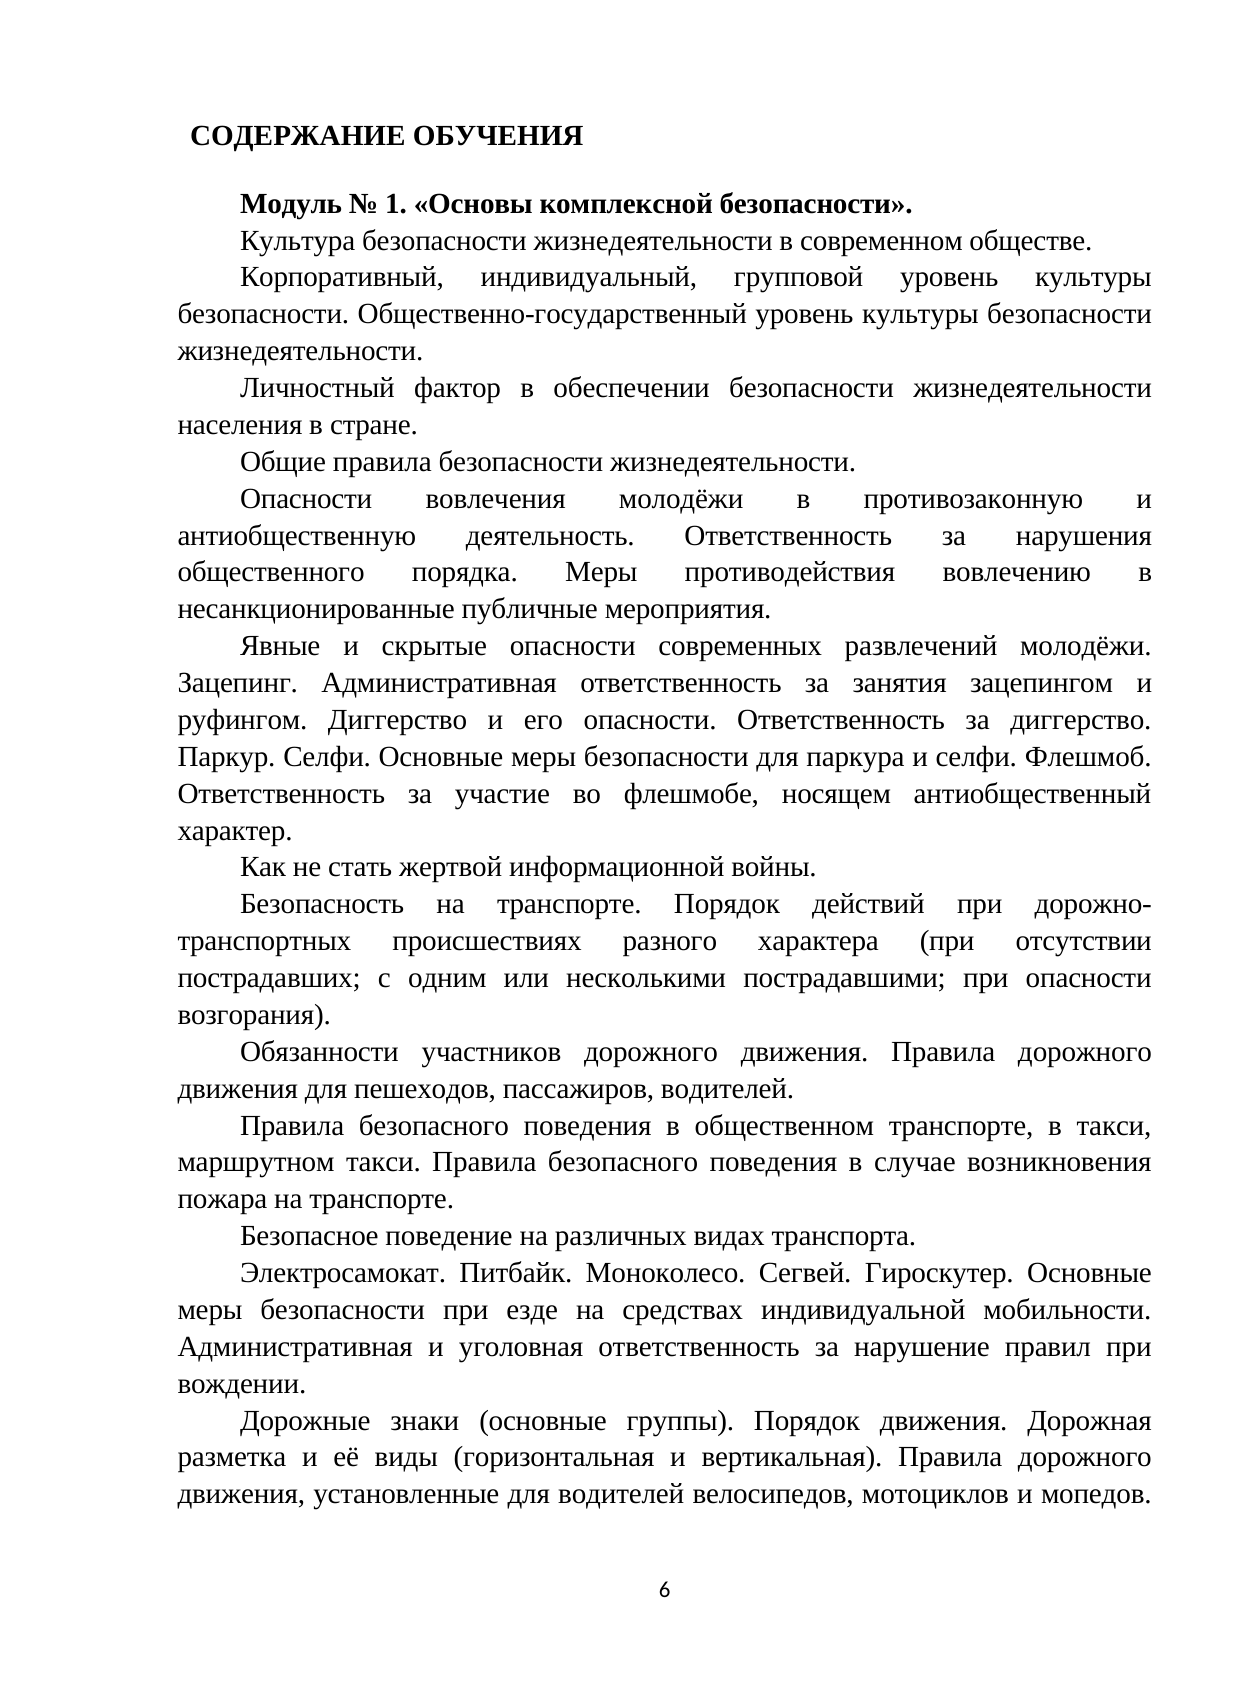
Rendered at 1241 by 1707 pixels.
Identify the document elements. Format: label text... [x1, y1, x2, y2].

text Как не стать жертвой информационной войны. [177, 849, 1152, 883]
text Общие правила безопасности жизнедеятельности. [177, 444, 1152, 477]
text Личностный фактор в обеспечении безопасности жизнедеятельности населения в стране. [177, 370, 1152, 441]
text Корпоративный, индивидуальный, групповой уровень культуры безопасности. Общественно-государственный уровень культуры безопасности жизнедеятельности. [177, 259, 1152, 367]
text Безопасность на транспорте. Порядок действий при дорожно-транспортных происшествиях разного характера (при отсутствии пострадавших; с одним или несколькими пострадавшими; при опасности возгорания). [177, 886, 1152, 1031]
text Явные и скрытые опасности современных развлечений молодёжи. Зацепинг. Административная ответственность за занятия зацепингом и руфингом. Диггерство и его опасности. Ответственность за диггерство. Паркур. Селфи. Основные меры безопасности для паркура и селфи. Флешмоб. Ответственность за участие во флешмобе, носящем антиобщественный характер. [177, 628, 1152, 846]
text Модуль № 1. «Основы комплексной безопасности». [177, 186, 1152, 219]
text Электросамокат. Питбайк. Моноколесо. Сегвей. Гироскутер. Основные меры безопасности при езде на средствах индивидуальной мобильности. Административная и уголовная ответственность за нарушение правил при вождении. [177, 1255, 1152, 1399]
text Обязанности участников дорожного движения. Правила дорожного движения для пешеходов, пассажиров, водителей. [177, 1034, 1152, 1104]
text Культура безопасности жизнедеятельности в современном обществе. [177, 223, 1152, 256]
text Безопасное поведение на различных видах транспорта. [177, 1218, 1152, 1252]
text СОДЕРЖАНИЕ ОБУЧЕНИЯ [190, 118, 1152, 152]
text Правила безопасного поведения в общественном транспорте, в такси, маршрутном такси. Правила безопасного поведения в случае возникновения пожара на транспорте. [177, 1108, 1152, 1215]
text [177, 1403, 1152, 1510]
text Опасности вовлечения молодёжи в противозаконную и антиобщественную деятельность. Ответственность за нарушения общественного порядка. Меры противодействия вовлечению в несанкционированные публичные мероприятия. [177, 481, 1152, 625]
